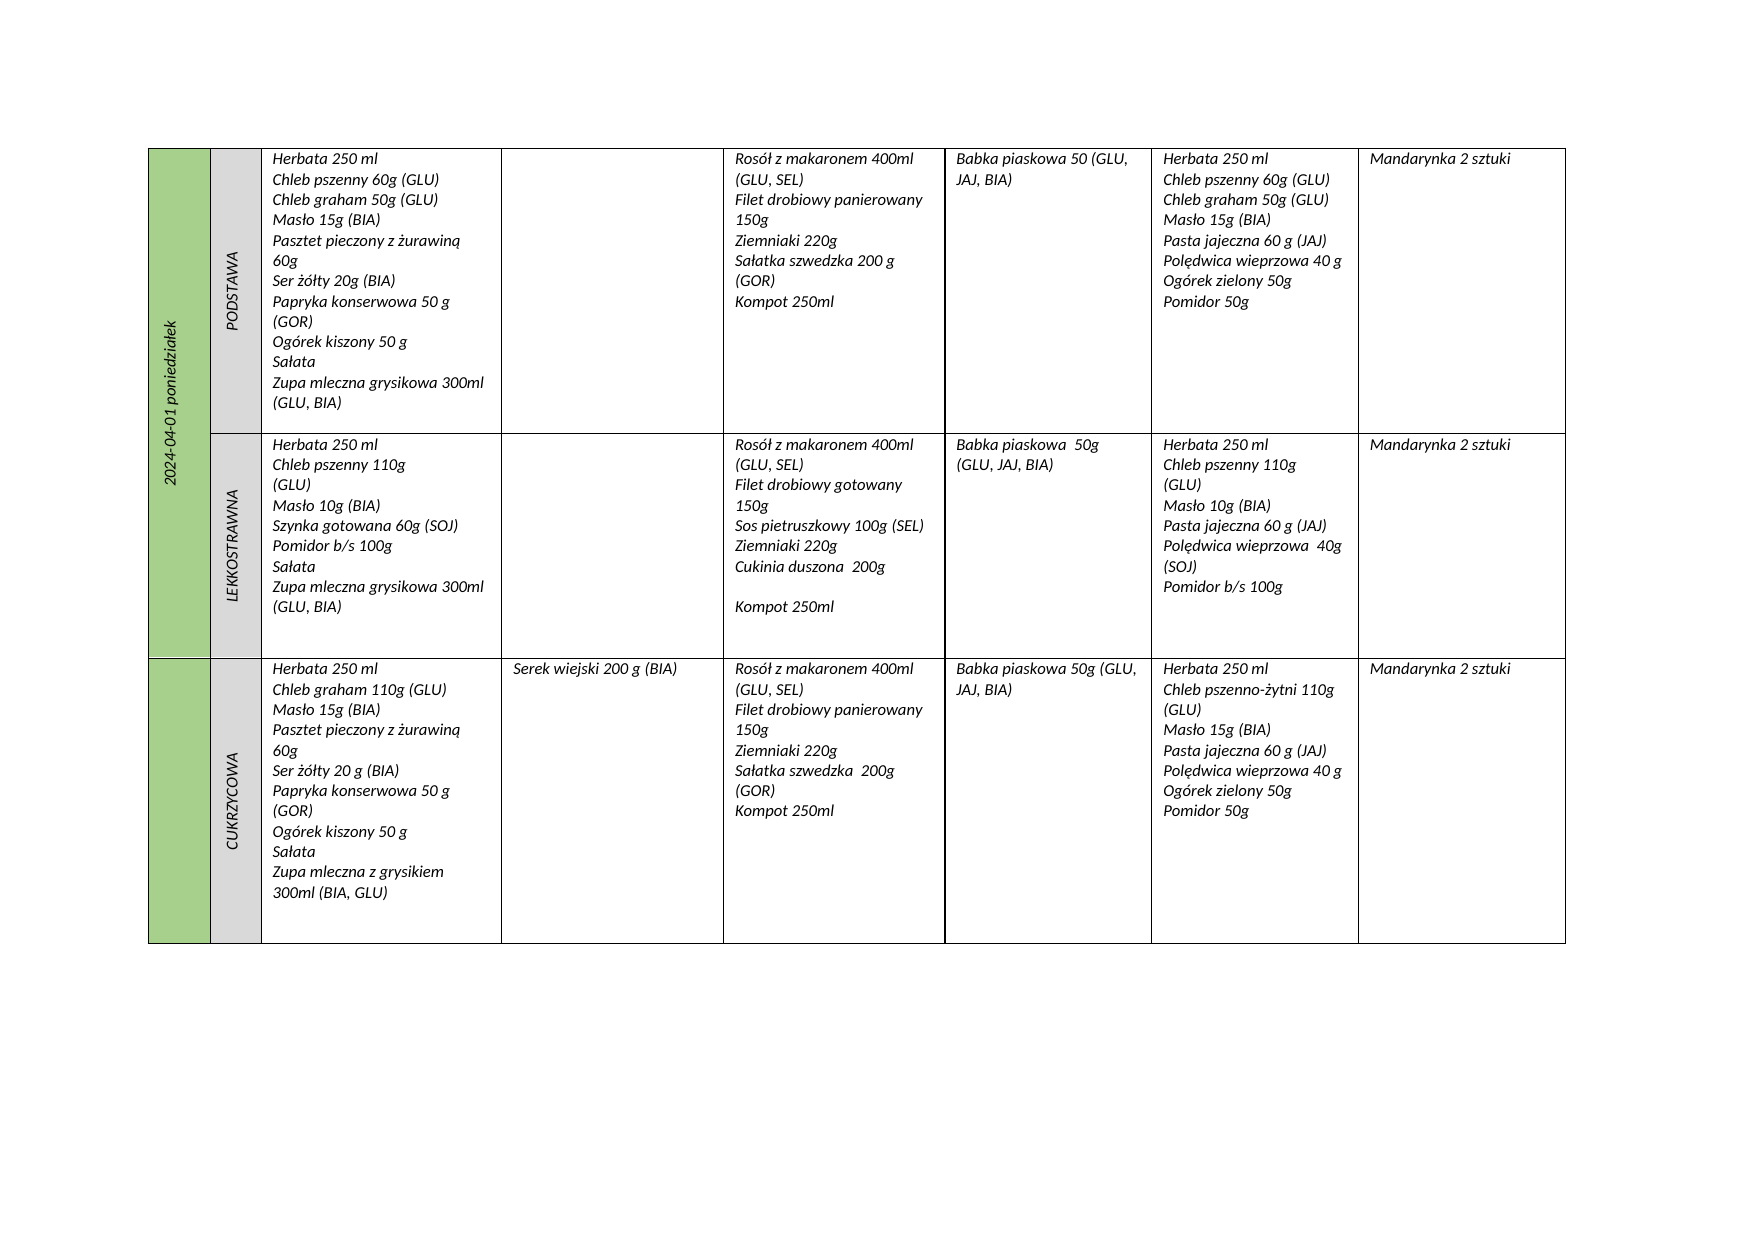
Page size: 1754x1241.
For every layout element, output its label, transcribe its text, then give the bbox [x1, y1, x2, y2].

table_cell Herbata 250 ml Chleb pszenny 110g (GLU) Masło 10g (BIA) Szynka gotowana 60g (SOJ) Pomidor b/s 100g Sałata Zupa mleczna grysikowa 300ml (GLU, BIA) [262, 434, 501, 657]
table_cell PODSTAWA [211, 149, 261, 433]
table_cell Babka piaskowa 50 (GLU, JAJ, BIA) [946, 149, 1151, 433]
table_cell Rosół z makaronem 400ml (GLU, SEL) Filet drobiowy panierowany 150g Ziemniaki 220g Sałatka szwedzka 200g (GOR) Kompot 250ml [724, 659, 944, 943]
table_cell Mandarynka 2 sztuki [1359, 434, 1565, 657]
table_cell LEKKOSTRAWNA [211, 434, 261, 657]
table_cell Babka piaskowa 50g (GLU, JAJ, BIA) [946, 659, 1151, 943]
table_cell Herbata 250 ml Chleb graham 110g (GLU) Masło 15g (BIA) Pasztet pieczony z żurawiną 60g Ser żółty 20 g (BIA) Papryka konserwowa 50 g (GOR) Ogórek kiszony 50 g Sałata Zupa mleczna z grysikiem 300ml (BIA, GLU) [262, 659, 501, 943]
table_cell [149, 659, 210, 943]
table_cell Herbata 250 ml Chleb pszenny 110g (GLU) Masło 10g (BIA) Pasta jajeczna 60 g (JAJ) Polędwica wieprzowa 40g (SOJ) Pomidor b/s 100g [1152, 434, 1358, 657]
table_cell Mandarynka 2 sztuki [1359, 659, 1565, 943]
table_cell Mandarynka 2 sztuki [1359, 149, 1565, 433]
table_cell Rosół z makaronem 400ml (GLU, SEL) Filet drobiowy gotowany 150g Sos pietruszkowy 100g (SEL) Ziemniaki 220g Cukinia duszona 200g Kompot 250ml [724, 434, 944, 657]
table_cell Rosół z makaronem 400ml (GLU, SEL) Filet drobiowy panierowany 150g Ziemniaki 220g Sałatka szwedzka 200 g (GOR) Kompot 250ml [724, 149, 944, 433]
table_cell Herbata 250 ml Chleb pszenno-żytni 110g (GLU) Masło 15g (BIA) Pasta jajeczna 60 g (JAJ) Polędwica wieprzowa 40 g Ogórek zielony 50g Pomidor 50g [1152, 659, 1358, 943]
table_cell Serek wiejski 200 g (BIA) [502, 659, 723, 943]
table_cell [502, 434, 723, 657]
table_cell CUKRZYCOWA [211, 659, 261, 943]
table_cell [502, 149, 723, 433]
table_cell Herbata 250 ml Chleb pszenny 60g (GLU) Chleb graham 50g (GLU) Masło 15g (BIA) Pasta jajeczna 60 g (JAJ) Polędwica wieprzowa 40 g Ogórek zielony 50g Pomidor 50g [1152, 149, 1358, 433]
table_cell Babka piaskowa 50g (GLU, JAJ, BIA) [946, 434, 1151, 657]
table_cell 2024-04-01 poniedziałek [149, 149, 210, 657]
table_cell Herbata 250 ml Chleb pszenny 60g (GLU) Chleb graham 50g (GLU) Masło 15g (BIA) Pasztet pieczony z żurawiną 60g Ser żółty 20g (BIA) Papryka konserwowa 50 g (GOR) Ogórek kiszony 50 g Sałata Zupa mleczna grysikowa 300ml (GLU, BIA) [262, 149, 501, 433]
